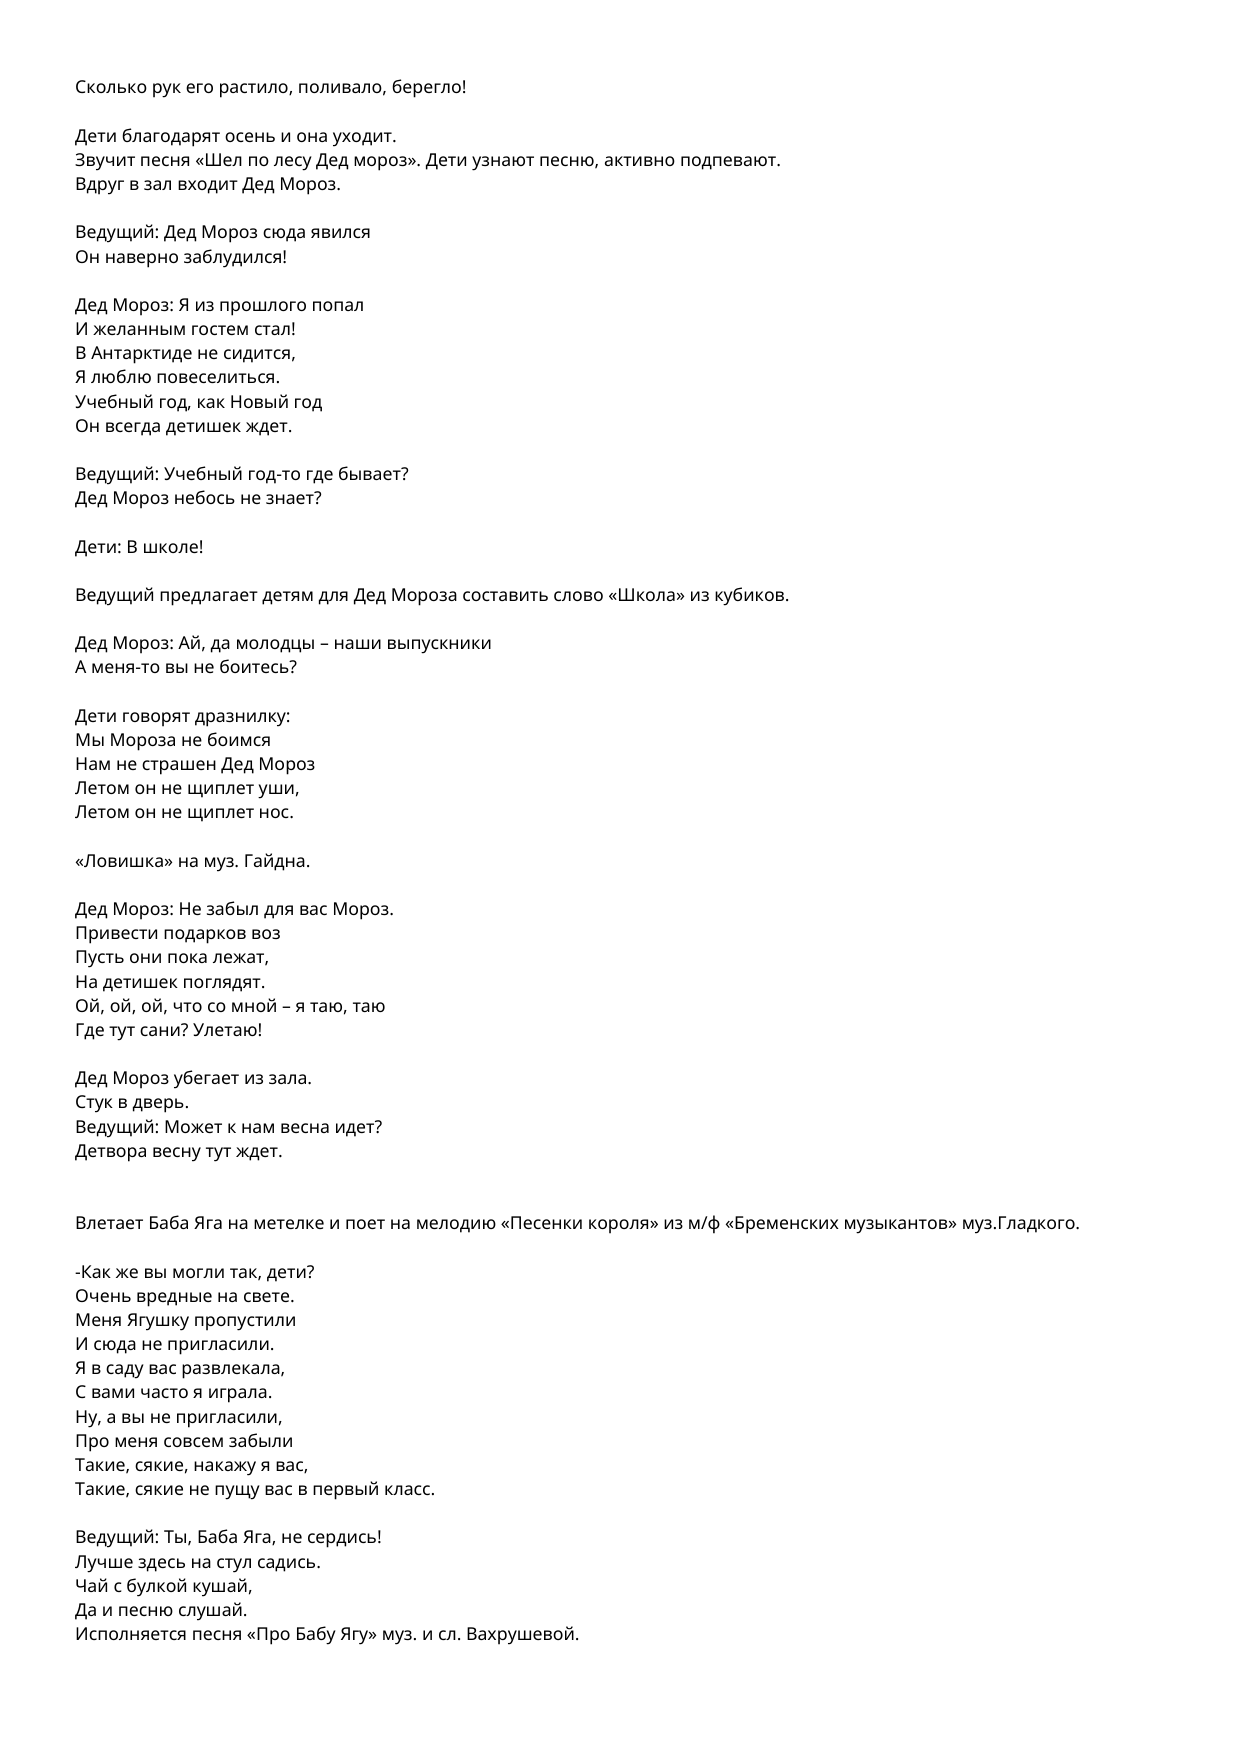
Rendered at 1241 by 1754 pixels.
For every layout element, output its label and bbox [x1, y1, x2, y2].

text [75, 75, 1165, 1670]
